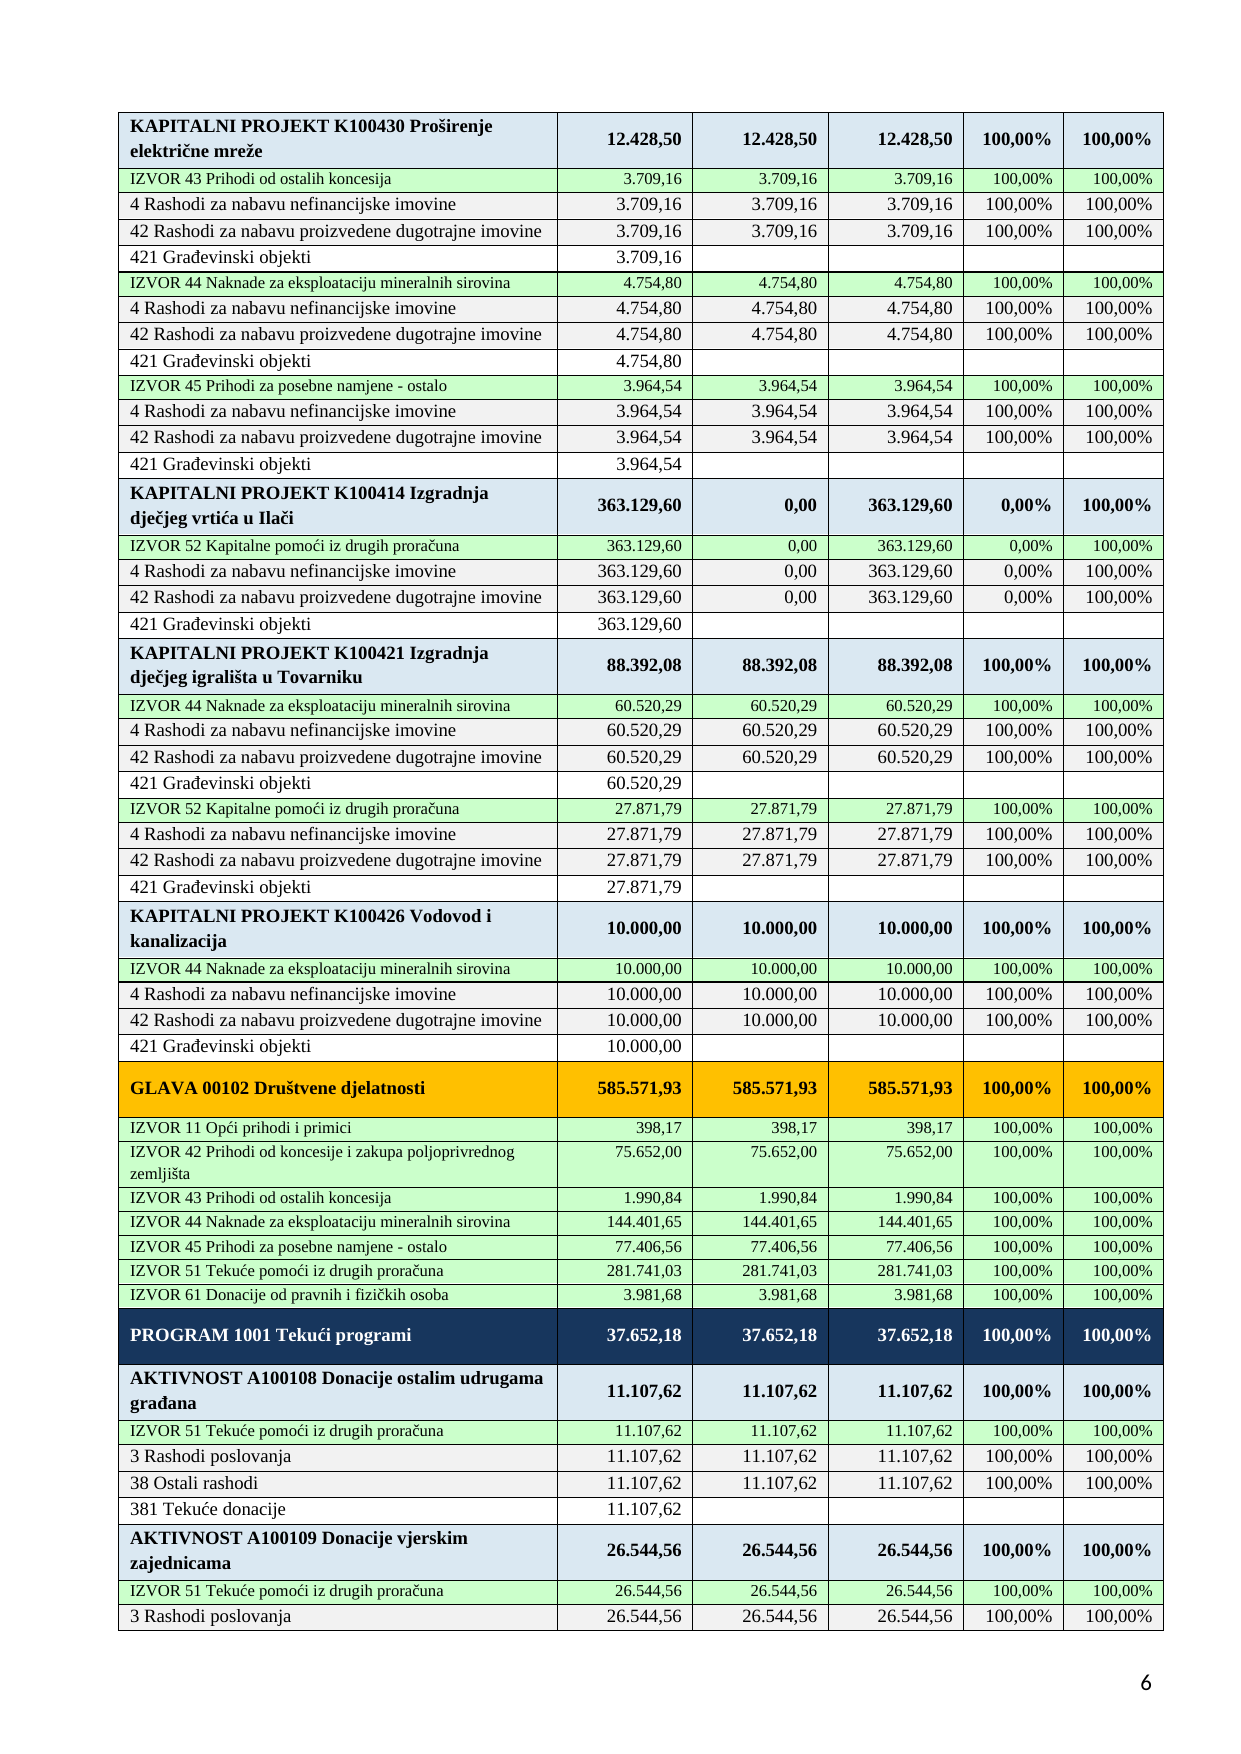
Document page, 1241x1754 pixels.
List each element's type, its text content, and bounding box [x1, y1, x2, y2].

table_cell IZVOR 43 Prihodi od ostalih koncesija [119, 169, 557, 192]
table_cell 421 Građevinski objekti [119, 876, 557, 901]
table_cell 11.107,62 [693, 1445, 828, 1471]
table_cell 11.107,62 [829, 1421, 963, 1444]
table_cell 3.709,16 [829, 220, 963, 245]
table_cell 0,00% [964, 586, 1063, 612]
table_cell 3.709,16 [829, 193, 963, 218]
table_cell [1064, 876, 1163, 901]
table_cell 100,00% [1064, 849, 1163, 875]
table_cell 3.964,54 [829, 400, 963, 425]
table_cell 100,00% [1064, 1188, 1163, 1211]
table_cell 42 Rashodi za nabavu proizvedene dugotrajne imovine [119, 220, 557, 245]
table_cell 100,00% [964, 1421, 1063, 1444]
table_cell 100,00% [964, 746, 1063, 771]
table_cell 75.652,00 [558, 1142, 692, 1187]
table_cell 100,00% [964, 1236, 1063, 1259]
table_cell 100,00% [964, 1365, 1063, 1420]
table_cell 363.129,60 [558, 613, 692, 638]
table_cell 0,00 [693, 586, 828, 612]
table_cell 27.871,79 [693, 849, 828, 875]
table_cell 100,00% [964, 1445, 1063, 1471]
table_cell [964, 350, 1063, 375]
table_cell 42 Rashodi za nabavu proizvedene dugotrajne imovine [119, 849, 557, 875]
table_cell [693, 876, 828, 901]
table_cell 281.741,03 [558, 1260, 692, 1283]
table_cell 100,00% [1064, 1581, 1163, 1604]
table_cell [829, 246, 963, 271]
table_cell 10.000,00 [558, 1035, 692, 1061]
table_cell AKTIVNOST A100108 Donacije ostalim udrugama građana [119, 1365, 557, 1420]
table_cell 3 Rashodi poslovanja [119, 1445, 557, 1471]
table_cell IZVOR 44 Naknade za eksploataciju mineralnih sirovina [119, 695, 557, 718]
table_cell [829, 613, 963, 638]
table_cell 144.401,65 [693, 1212, 828, 1235]
table_cell 100,00% [964, 959, 1063, 981]
table_cell IZVOR 45 Prihodi za posebne namjene - ostalo [119, 1236, 557, 1259]
table_cell 11.107,62 [829, 1365, 963, 1420]
table_cell 3.964,54 [558, 400, 692, 425]
table_cell 3.964,54 [693, 400, 828, 425]
table_cell 100,00% [1064, 426, 1163, 452]
table_cell 60.520,29 [829, 746, 963, 771]
table_cell 11.107,62 [558, 1365, 692, 1420]
table_cell 1.990,84 [558, 1188, 692, 1211]
table_cell 88.392,08 [829, 639, 963, 694]
table_cell 100,00% [964, 799, 1063, 822]
table_cell 60.520,29 [693, 695, 828, 718]
table_cell 0,00% [964, 560, 1063, 585]
table_cell 281.741,03 [693, 1260, 828, 1283]
table_cell 88.392,08 [693, 639, 828, 694]
table_cell [1064, 613, 1163, 638]
table_cell IZVOR 61 Donacije od pravnih i fizičkih osoba [119, 1285, 557, 1307]
table_cell 4 Rashodi za nabavu nefinancijske imovine [119, 719, 557, 745]
table_cell 42 Rashodi za nabavu proizvedene dugotrajne imovine [119, 586, 557, 612]
table_cell 4 Rashodi za nabavu nefinancijske imovine [119, 823, 557, 848]
table_cell 100,00% [1064, 479, 1163, 534]
table_cell 4.754,80 [693, 323, 828, 348]
table_cell 100,00% [964, 1285, 1063, 1307]
table_cell 100,00% [964, 323, 1063, 348]
table_cell 60.520,29 [693, 719, 828, 745]
table_cell 100,00% [1064, 536, 1163, 559]
table_cell IZVOR 45 Prihodi za posebne namjene - ostalo [119, 376, 557, 399]
table_cell 11.107,62 [829, 1445, 963, 1471]
table_cell 26.544,56 [829, 1581, 963, 1604]
table_cell 281.741,03 [829, 1260, 963, 1283]
table_cell 100,00% [964, 695, 1063, 718]
table_cell 27.871,79 [693, 823, 828, 848]
table_cell 3.709,16 [558, 193, 692, 218]
table_cell 100,00% [1064, 799, 1163, 822]
table_cell 10.000,00 [558, 959, 692, 981]
table_cell IZVOR 42 Prihodi od koncesije i zakupa poljoprivrednog zemljišta [119, 1142, 557, 1187]
table_cell 4.754,80 [693, 297, 828, 322]
table_cell 100,00% [1064, 169, 1163, 192]
table_cell 0,00 [693, 560, 828, 585]
table_cell 100,00% [964, 220, 1063, 245]
table_cell 3.964,54 [829, 376, 963, 399]
table_cell 100,00% [964, 297, 1063, 322]
table_cell [1064, 772, 1163, 798]
table_cell 3.964,54 [558, 453, 692, 478]
table_cell [693, 1498, 828, 1523]
table_cell 4.754,80 [558, 297, 692, 322]
table_cell 100,00% [1064, 695, 1163, 718]
table_cell 421 Građevinski objekti [119, 1035, 557, 1061]
table_cell 4.754,80 [558, 323, 692, 348]
table_cell 0,00% [964, 536, 1063, 559]
table_cell 100,00% [964, 273, 1063, 296]
table_cell [1064, 350, 1163, 375]
table_cell AKTIVNOST A100109 Donacije vjerskim zajednicama [119, 1525, 557, 1580]
table_cell 585.571,93 [829, 1062, 963, 1117]
table_cell 100,00% [1064, 902, 1163, 957]
table_cell 100,00% [964, 902, 1063, 957]
table_cell 100,00% [1064, 959, 1163, 981]
table_cell 100,00% [1064, 1472, 1163, 1497]
table_cell 100,00% [964, 426, 1063, 452]
table_cell 26.544,56 [693, 1605, 828, 1630]
table_cell 75.652,00 [829, 1142, 963, 1187]
table_cell 100,00% [1064, 1525, 1163, 1580]
table_cell 88.392,08 [558, 639, 692, 694]
table_cell 11.107,62 [693, 1365, 828, 1420]
table_cell 100,00% [1064, 220, 1163, 245]
table_cell 100,00% [964, 1118, 1063, 1141]
table_cell [964, 772, 1063, 798]
table_cell [964, 1498, 1063, 1523]
table_cell 100,00% [1064, 1142, 1163, 1187]
table_cell 4 Rashodi za nabavu nefinancijske imovine [119, 400, 557, 425]
table_cell 100,00% [964, 1525, 1063, 1580]
table_cell 3.964,54 [558, 376, 692, 399]
table_cell 398,17 [693, 1118, 828, 1141]
table_cell [964, 1035, 1063, 1061]
table_cell 100,00% [964, 113, 1063, 168]
table_cell 77.406,56 [558, 1236, 692, 1259]
table_cell 26.544,56 [693, 1525, 828, 1580]
table_cell 10.000,00 [693, 959, 828, 981]
table_cell 10.000,00 [693, 983, 828, 1008]
table_cell 12.428,50 [558, 113, 692, 168]
table_cell 27.871,79 [558, 823, 692, 848]
table_cell [1064, 1035, 1163, 1061]
table_cell 26.544,56 [693, 1581, 828, 1604]
table_cell 4 Rashodi za nabavu nefinancijske imovine [119, 560, 557, 585]
table_cell 100,00% [1064, 1236, 1163, 1259]
table_cell [1064, 246, 1163, 271]
table_cell 100,00% [1064, 1009, 1163, 1034]
table_cell 100,00% [964, 1605, 1063, 1630]
table_cell KAPITALNI PROJEKT K100426 Vodovod i kanalizacija [119, 902, 557, 957]
table_cell 27.871,79 [829, 799, 963, 822]
table_cell 100,00% [964, 1212, 1063, 1235]
table_cell 26.544,56 [558, 1581, 692, 1604]
table_cell 100,00% [1064, 1445, 1163, 1471]
table_cell 10.000,00 [558, 902, 692, 957]
table_cell 27.871,79 [558, 799, 692, 822]
table_cell 100,00% [964, 193, 1063, 218]
table_cell 421 Građevinski objekti [119, 453, 557, 478]
table_cell 100,00% [964, 1260, 1063, 1283]
table_cell 4.754,80 [558, 350, 692, 375]
table_cell [964, 453, 1063, 478]
table_cell 363.129,60 [829, 586, 963, 612]
table_cell KAPITALNI PROJEKT K100421 Izgradnja dječjeg igrališta u Tovarniku [119, 639, 557, 694]
table_cell 100,00% [964, 1309, 1063, 1364]
table_cell 421 Građevinski objekti [119, 246, 557, 271]
table_cell 100,00% [964, 823, 1063, 848]
table_cell [964, 876, 1063, 901]
table_cell [829, 876, 963, 901]
table_cell 10.000,00 [829, 1009, 963, 1034]
table_cell 100,00% [964, 169, 1063, 192]
table_cell 4.754,80 [829, 323, 963, 348]
table_cell 363.129,60 [829, 536, 963, 559]
table_cell 144.401,65 [829, 1212, 963, 1235]
table_cell 4.754,80 [558, 273, 692, 296]
table_cell IZVOR 51 Tekuće pomoći iz drugih proračuna [119, 1421, 557, 1444]
table_cell 3.981,68 [693, 1285, 828, 1307]
table_cell 100,00% [964, 1581, 1063, 1604]
table_cell 11.107,62 [558, 1472, 692, 1497]
table_cell 100,00% [1064, 1421, 1163, 1444]
table_cell 100,00% [964, 639, 1063, 694]
table_cell 60.520,29 [558, 695, 692, 718]
table_cell 100,00% [1064, 193, 1163, 218]
table_cell 363.129,60 [558, 536, 692, 559]
table_cell 100,00% [964, 1472, 1063, 1497]
table_cell 100,00% [1064, 376, 1163, 399]
table_cell 3.964,54 [829, 426, 963, 452]
table_cell 100,00% [1064, 639, 1163, 694]
table_cell 10.000,00 [558, 1009, 692, 1034]
table_cell 10.000,00 [829, 959, 963, 981]
table_cell 100,00% [1064, 1365, 1163, 1420]
table_cell 3.964,54 [558, 426, 692, 452]
table_cell 100,00% [1064, 400, 1163, 425]
table_cell 363.129,60 [829, 479, 963, 534]
table_cell 1.990,84 [829, 1188, 963, 1211]
table_cell 27.871,79 [558, 876, 692, 901]
table_cell 421 Građevinski objekti [119, 772, 557, 798]
table_cell [693, 453, 828, 478]
table_cell [693, 246, 828, 271]
table_cell [693, 1035, 828, 1061]
table_cell 60.520,29 [558, 719, 692, 745]
table_cell 3.709,16 [558, 169, 692, 192]
table_cell IZVOR 52 Kapitalne pomoći iz drugih proračuna [119, 799, 557, 822]
table_cell 100,00% [1064, 560, 1163, 585]
table_cell IZVOR 11 Opći prihodi i primici [119, 1118, 557, 1141]
table_cell 3.709,16 [558, 220, 692, 245]
table_cell [964, 246, 1063, 271]
table_cell 11.107,62 [558, 1498, 692, 1523]
table_cell 3.709,16 [693, 193, 828, 218]
table_cell 75.652,00 [693, 1142, 828, 1187]
table_cell 100,00% [964, 719, 1063, 745]
table_cell 26.544,56 [558, 1525, 692, 1580]
table_cell 60.520,29 [829, 695, 963, 718]
table_cell 37.652,18 [558, 1309, 692, 1364]
table_cell 60.520,29 [558, 772, 692, 798]
table_cell 3.981,68 [829, 1285, 963, 1307]
table_cell 4 Rashodi za nabavu nefinancijske imovine [119, 297, 557, 322]
table_cell [1064, 1498, 1163, 1523]
table_cell KAPITALNI PROJEKT K100430 Proširenje električne mreže [119, 113, 557, 168]
table_cell 421 Građevinski objekti [119, 613, 557, 638]
table_cell 3.709,16 [829, 169, 963, 192]
table_cell 100,00% [964, 400, 1063, 425]
table_cell [693, 613, 828, 638]
table_cell 100,00% [1064, 1212, 1163, 1235]
table_cell 42 Rashodi za nabavu proizvedene dugotrajne imovine [119, 746, 557, 771]
table_cell 11.107,62 [693, 1421, 828, 1444]
table_cell 12.428,50 [693, 113, 828, 168]
table_cell GLAVA 00102 Društvene djelatnosti [119, 1062, 557, 1117]
table_cell 4.754,80 [829, 297, 963, 322]
table_cell 60.520,29 [558, 746, 692, 771]
table_cell 37.652,18 [693, 1309, 828, 1364]
table_cell 42 Rashodi za nabavu proizvedene dugotrajne imovine [119, 323, 557, 348]
table_cell IZVOR 43 Prihodi od ostalih koncesija [119, 1188, 557, 1211]
table_cell 4 Rashodi za nabavu nefinancijske imovine [119, 983, 557, 1008]
table_cell 11.107,62 [693, 1472, 828, 1497]
table_cell 11.107,62 [829, 1472, 963, 1497]
table_cell [964, 613, 1063, 638]
table_cell 363.129,60 [558, 560, 692, 585]
table_cell PROGRAM 1001 Tekući programi [119, 1309, 557, 1364]
table_cell [1064, 453, 1163, 478]
table_cell 26.544,56 [558, 1605, 692, 1630]
table_cell 100,00% [1064, 586, 1163, 612]
table_cell 585.571,93 [558, 1062, 692, 1117]
table_cell 38 Ostali rashodi [119, 1472, 557, 1497]
table_cell 100,00% [964, 1009, 1063, 1034]
table_cell 100,00% [1064, 1260, 1163, 1283]
table_cell 100,00% [1064, 113, 1163, 168]
table_cell 0,00 [693, 479, 828, 534]
table_cell 1.990,84 [693, 1188, 828, 1211]
table_cell KAPITALNI PROJEKT K100414 Izgradnja dječjeg vrtića u Ilači [119, 479, 557, 534]
table_cell 100,00% [964, 849, 1063, 875]
table_cell 100,00% [1064, 823, 1163, 848]
table_cell 4.754,80 [693, 273, 828, 296]
table_cell 60.520,29 [829, 719, 963, 745]
table_cell 3 Rashodi poslovanja [119, 1605, 557, 1630]
table_cell 37.652,18 [829, 1309, 963, 1364]
table_cell [693, 772, 828, 798]
table_cell 100,00% [964, 983, 1063, 1008]
table_cell 100,00% [1064, 1062, 1163, 1117]
table_cell 27.871,79 [829, 849, 963, 875]
table_cell 363.129,60 [558, 586, 692, 612]
table_cell 100,00% [1064, 746, 1163, 771]
table_cell 585.571,93 [693, 1062, 828, 1117]
table_cell 77.406,56 [693, 1236, 828, 1259]
table_cell [829, 453, 963, 478]
table_cell 11.107,62 [558, 1445, 692, 1471]
table_cell [829, 772, 963, 798]
table_cell IZVOR 44 Naknade za eksploataciju mineralnih sirovina [119, 1212, 557, 1235]
table_cell 10.000,00 [693, 902, 828, 957]
table_cell 27.871,79 [829, 823, 963, 848]
table_cell 0,00% [964, 479, 1063, 534]
table_cell 4 Rashodi za nabavu nefinancijske imovine [119, 193, 557, 218]
table_cell 421 Građevinski objekti [119, 350, 557, 375]
table_cell 3.709,16 [693, 220, 828, 245]
table_cell 4.754,80 [829, 273, 963, 296]
table_cell IZVOR 51 Tekuće pomoći iz drugih proračuna [119, 1581, 557, 1604]
table_cell 100,00% [964, 1188, 1063, 1211]
table_cell [829, 1498, 963, 1523]
table_cell 381 Tekuće donacije [119, 1498, 557, 1523]
table_cell 100,00% [1064, 983, 1163, 1008]
table_cell 3.981,68 [558, 1285, 692, 1307]
table_cell 42 Rashodi za nabavu proizvedene dugotrajne imovine [119, 1009, 557, 1034]
table_cell 27.871,79 [693, 799, 828, 822]
table_cell 100,00% [1064, 1309, 1163, 1364]
table_cell 3.964,54 [693, 426, 828, 452]
table_cell [829, 1035, 963, 1061]
table_cell 11.107,62 [558, 1421, 692, 1444]
table_cell 3.964,54 [693, 376, 828, 399]
table_cell 100,00% [964, 1142, 1063, 1187]
table_cell 27.871,79 [558, 849, 692, 875]
table_cell 100,00% [1064, 1118, 1163, 1141]
table_cell 100,00% [964, 1062, 1063, 1117]
table_cell [829, 350, 963, 375]
table_cell 398,17 [829, 1118, 963, 1141]
table_cell 144.401,65 [558, 1212, 692, 1235]
table_cell 3.709,16 [558, 246, 692, 271]
table_cell 100,00% [964, 376, 1063, 399]
table_cell 77.406,56 [829, 1236, 963, 1259]
table_cell 10.000,00 [829, 902, 963, 957]
table_cell 42 Rashodi za nabavu proizvedene dugotrajne imovine [119, 426, 557, 452]
table_cell 363.129,60 [829, 560, 963, 585]
table_cell 100,00% [1064, 1605, 1163, 1630]
table_cell [693, 350, 828, 375]
table_cell 100,00% [1064, 719, 1163, 745]
table_cell 12.428,50 [829, 113, 963, 168]
table_cell 26.544,56 [829, 1605, 963, 1630]
table_cell 100,00% [1064, 297, 1163, 322]
table_cell 10.000,00 [693, 1009, 828, 1034]
table_cell IZVOR 51 Tekuće pomoći iz drugih proračuna [119, 1260, 557, 1283]
table_cell 363.129,60 [558, 479, 692, 534]
table_cell 398,17 [558, 1118, 692, 1141]
table_cell 100,00% [1064, 273, 1163, 296]
table_cell 3.709,16 [693, 169, 828, 192]
table_cell 60.520,29 [693, 746, 828, 771]
table_cell 0,00 [693, 536, 828, 559]
table_cell 100,00% [1064, 323, 1163, 348]
table_cell IZVOR 52 Kapitalne pomoći iz drugih proračuna [119, 536, 557, 559]
table_cell 26.544,56 [829, 1525, 963, 1580]
table_cell 10.000,00 [829, 983, 963, 1008]
table_cell IZVOR 44 Naknade za eksploataciju mineralnih sirovina [119, 273, 557, 296]
table_cell 100,00% [1064, 1285, 1163, 1307]
table_cell IZVOR 44 Naknade za eksploataciju mineralnih sirovina [119, 959, 557, 981]
table_cell 10.000,00 [558, 983, 692, 1008]
